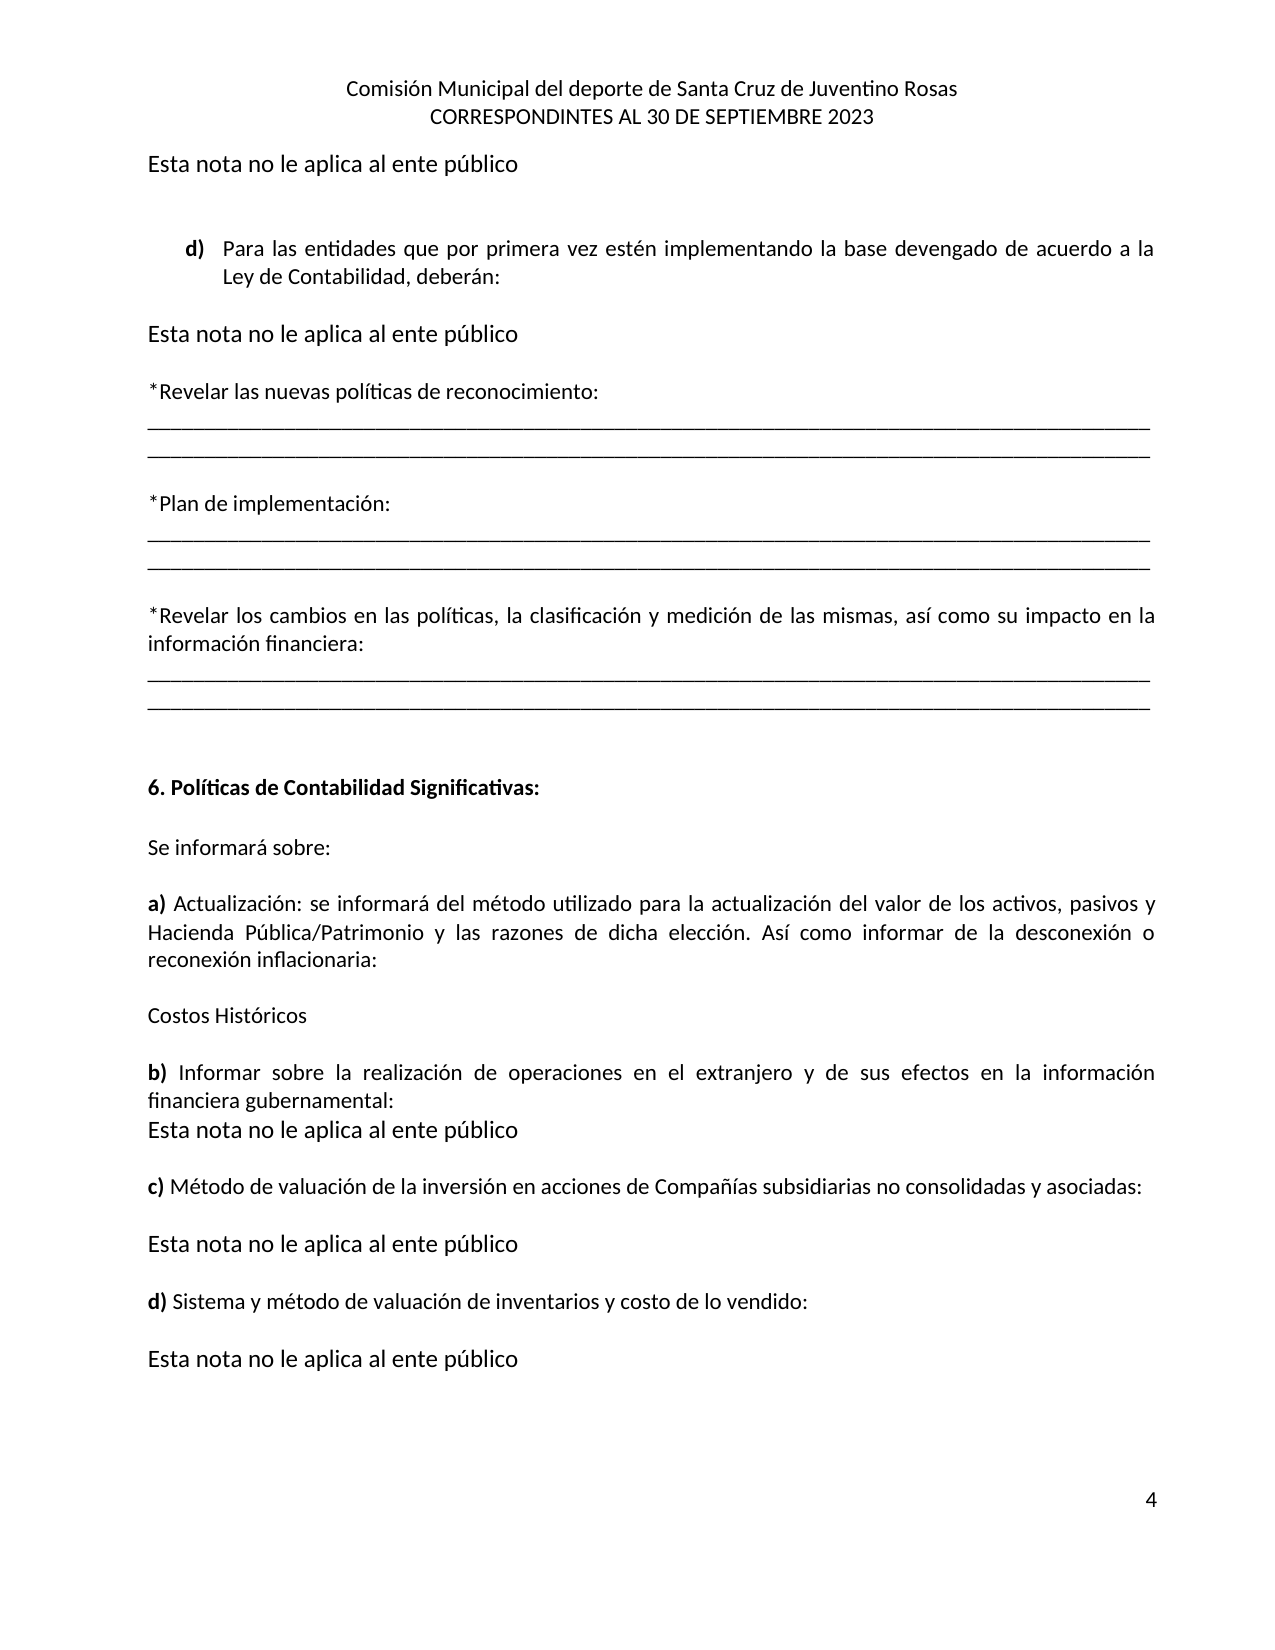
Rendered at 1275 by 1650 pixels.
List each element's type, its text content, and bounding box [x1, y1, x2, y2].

subtitle 6. Políticas de Contabilidad Significativas: [148, 773, 1157, 801]
text Esta nota no le aplica al ente público [148, 1343, 1157, 1373]
text b) Informar sobre la realización de operaciones en el extranjero y de sus efectos en la información financiera gubernamental: [148, 1058, 1157, 1114]
text Esta nota no le aplica al ente público [148, 318, 1157, 349]
text Esta nota no le aplica al ente público [148, 148, 1157, 178]
text *Revelar las nuevas políticas de reconocimiento: [148, 377, 1157, 405]
text Costos Históricos [148, 1002, 1157, 1030]
text a) Actualización: se informará del método utilizado para la actualización del valor de los activos, pasivos y Hacienda Pública/Patrimonio y las razones de dicha elección. Así como informar de la desconexión o reconexión inflacionaria: [148, 889, 1157, 974]
text Esta nota no le aplica al ente público [148, 1228, 1157, 1259]
text Esta nota no le aplica al ente público [148, 1114, 1157, 1144]
text *Revelar los cambios en las políticas, la clasificación y medición de las mismas, así como su impacto en la información financiera: [148, 601, 1157, 657]
list Para las entidades que por primera vez estén implementando la base devengado de acuerdo a la Ley de Contabilidad, deberán: [185, 234, 1157, 290]
text c) Método de valuación de la inversión en acciones de Compañías subsidiarias no consolidadas y asociadas: [148, 1172, 1157, 1200]
text d) Sistema y método de valuación de inventarios y costo de lo vendido: [148, 1287, 1157, 1315]
text *Plan de implementación: [148, 489, 1157, 517]
text Se informará sobre: [148, 833, 1157, 862]
